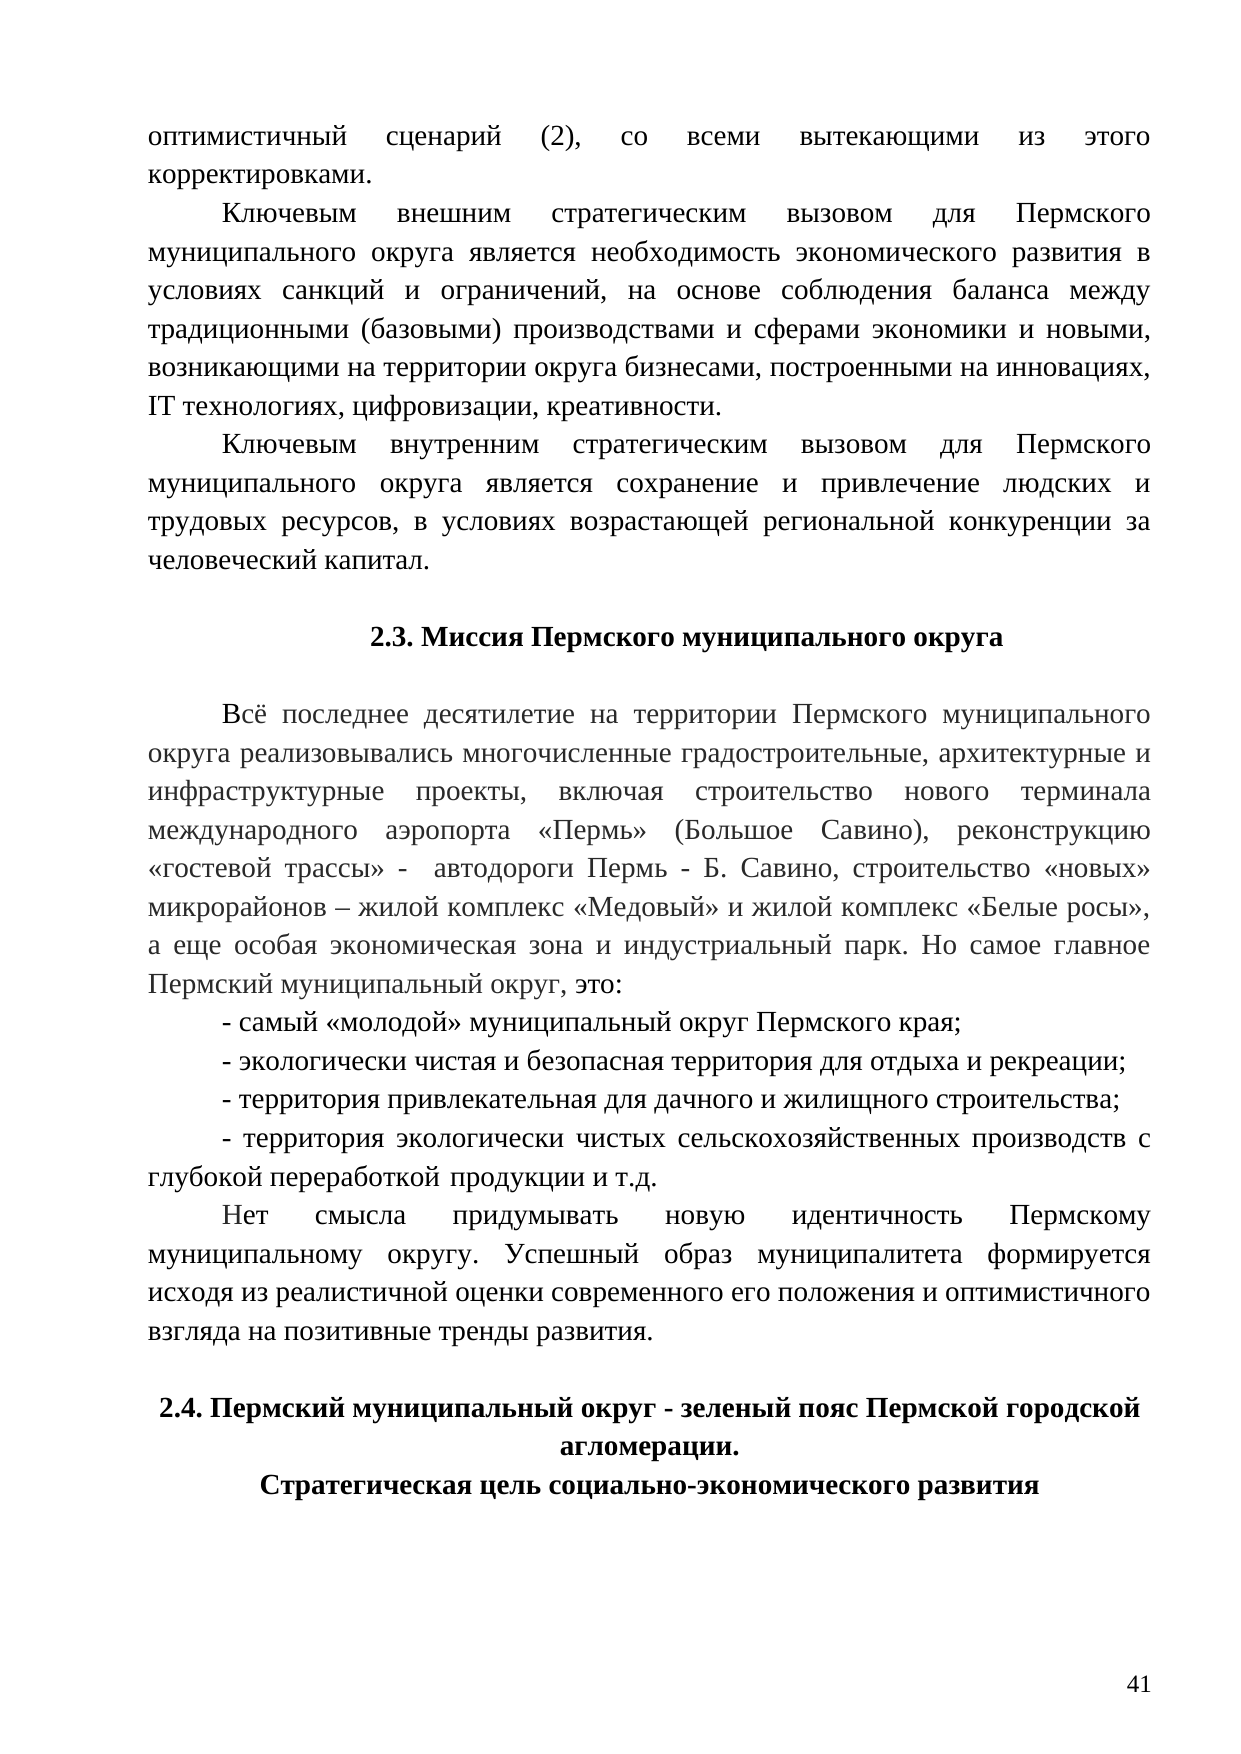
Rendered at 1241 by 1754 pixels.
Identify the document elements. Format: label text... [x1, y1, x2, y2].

text - экологически чистая и безопасная территория для отдыха и рекреации; [148, 1043, 1152, 1077]
text - территория привлекательная для дачного и жилищного строительства; [148, 1082, 1152, 1115]
text Нет смысла придумывать новую идентичность Пермскому муниципальному округу. Успешный образ муниципалитета формируется исходя из реалистичной оценки современного его положения и оптимистичного взгляда на позитивные тренды развития. [148, 1197, 1152, 1346]
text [148, 118, 1152, 190]
text - территория экологически чистых сельскохозяйственных производств с глубокой переработкой продукции и т.д. [148, 1120, 1152, 1192]
text Стратегическая цель социально-экономического развития [148, 1467, 1152, 1501]
text Всё последнее десятилетие на территории Пермского муниципального округа реализовывались многочисленные градостроительные, архитектурные и инфраструктурные проекты, включая строительство нового терминала международного аэропорта «Пермь» (Большое Савино), реконструкцию «гостевой трассы» - автодороги Пермь - Б. Савино, строительство «новых» микрорайонов – жилой комплекс «Медовый» и жилой комплекс «Белые росы», а еще особая экономическая зона и индустриальный парк. Но самое главное Пермский муниципальный округ, это: [148, 696, 1152, 735]
text 2.3. Миссия Пермского муниципального округа [148, 619, 1152, 653]
text Ключевым внешним стратегическим вызовом для Пермского муниципального округа является необходимость экономического развития в условиях санкций и ограничений, на основе соблюдения баланса между традиционными (базовыми) производствами и сферами экономики и новыми, возникающими на территории округа бизнесами, построенными на инновациях, IT технологиях, цифровизации, креативности. [148, 195, 1152, 421]
text 2.4. Пермский муниципальный округ - зеленый пояс Пермской городской агломерации. [148, 1390, 1152, 1462]
text Ключевым внутренним стратегическим вызовом для Пермского муниципального округа является сохранение и привлечение людских и трудовых ресурсов, в условиях возрастающей региональной конкуренции за человеческий капитал. [148, 426, 1152, 576]
text - самый «молодой» муниципальный округ Пермского края; [148, 1004, 1152, 1038]
text Всё последнее десятилетие на территории Пермского муниципального округа реализовывались многочисленные градостроительные, архитектурные и инфраструктурные проекты, включая строительство нового терминала международного аэропорта «Пермь» (Большое Савино), реконструкцию «гостевой трассы» - автодороги Пермь - Б. Савино, строительство «новых» микрорайонов – жилой комплекс «Медовый» и жилой комплекс «Белые росы», а еще особая экономическая зона и индустриальный парк. Но самое главное Пермский муниципальный округ, это: [148, 961, 1152, 999]
